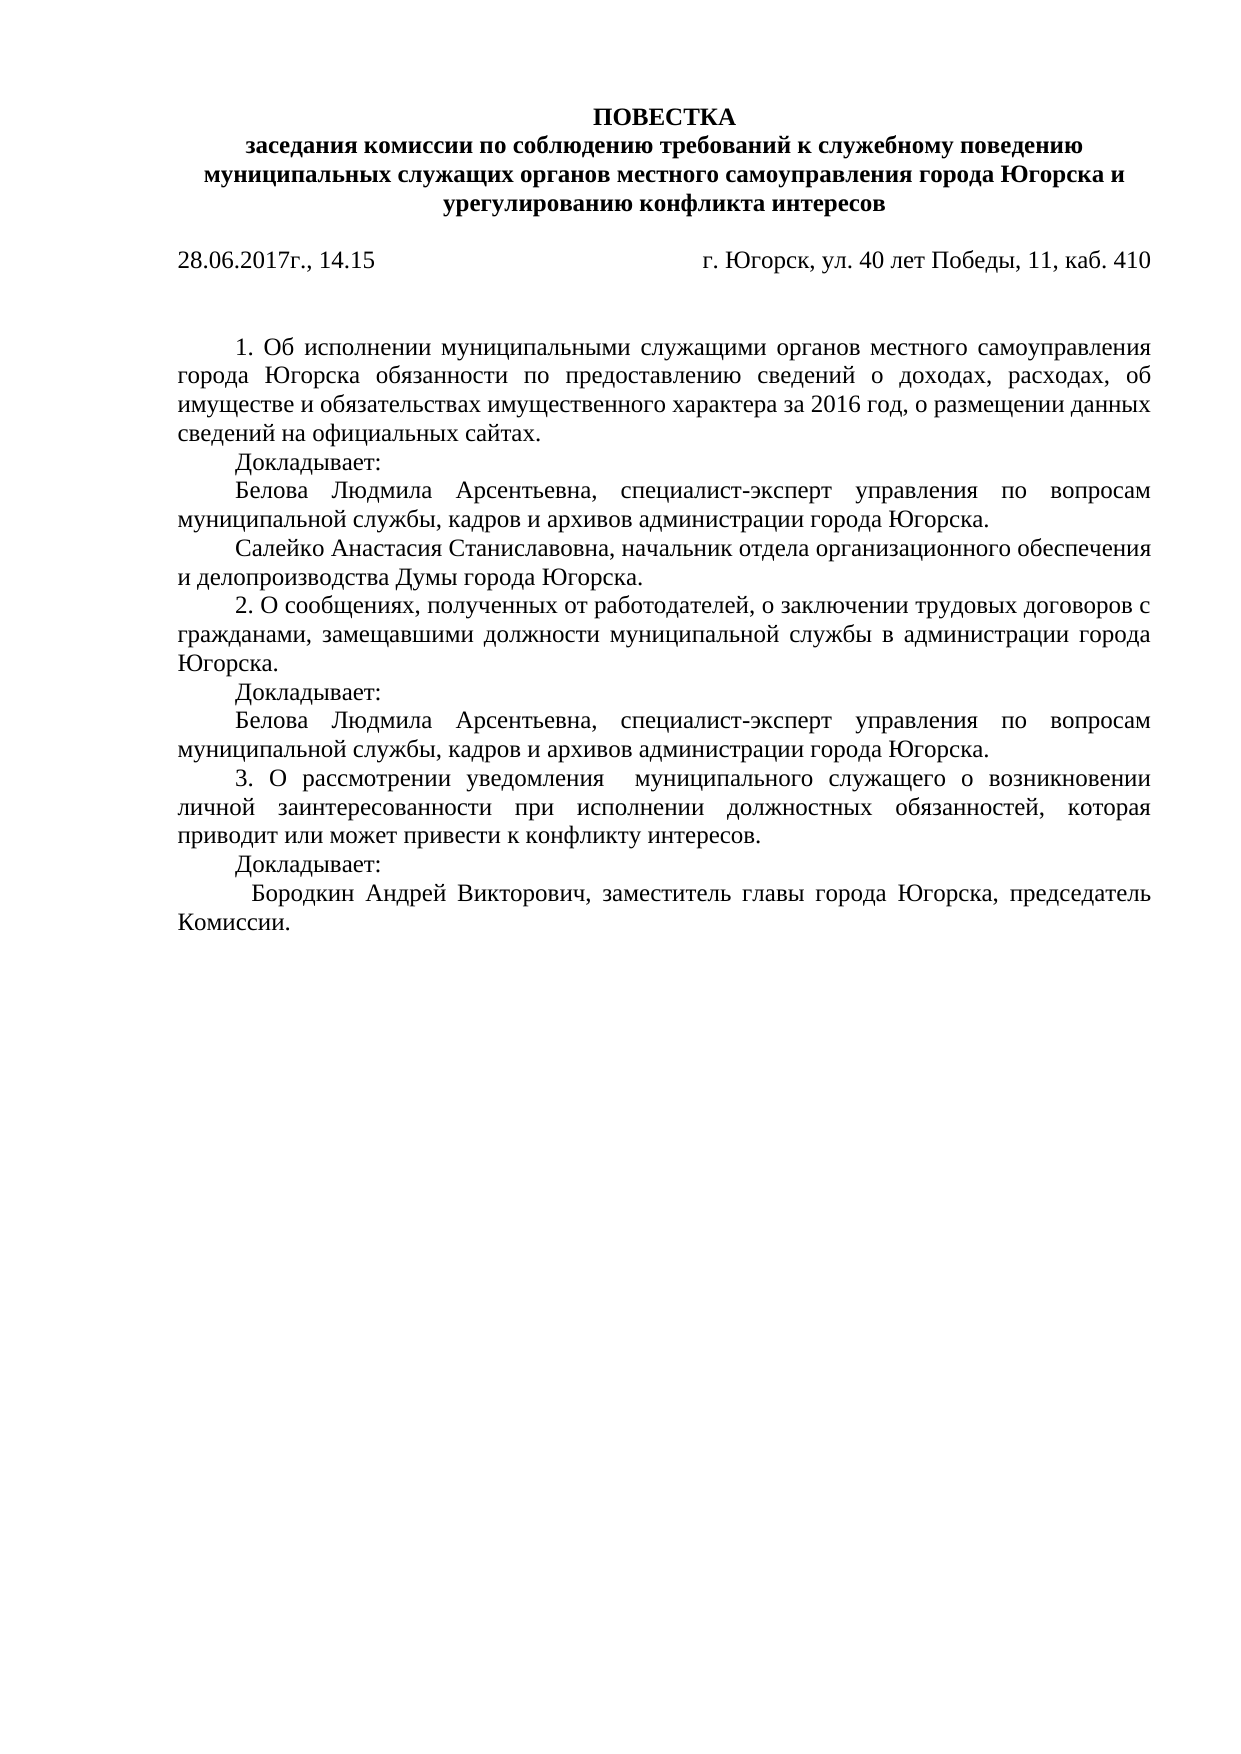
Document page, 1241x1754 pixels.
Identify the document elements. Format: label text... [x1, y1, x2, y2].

text ПОВЕСТКА [177, 102, 1152, 131]
text Докладывает: [177, 447, 1152, 476]
text Белова Людмила Арсентьевна, специалист-эксперт управления по вопросам муниципальной службы, кадров и архивов администрации города Югорска. [177, 706, 1152, 763]
text Салейко Анастасия Станиславовна, начальник отдела организационного обеспечения и делопроизводства Думы города Югорска. [177, 533, 1152, 591]
text 2. О сообщениях, полученных от работодателей, о заключении трудовых договоров с гражданами, замещавшими должности муниципальной службы в администрации города Югорска. [177, 591, 1152, 677]
text Докладывает: [177, 677, 1152, 706]
text 28.06.2017г., 14.15 г. Югорск, ул. 40 лет Победы, 11, каб. 410 [177, 246, 1152, 274]
text Бородкин Андрей Викторович, заместитель главы города Югорска, председатель Комиссии. [177, 878, 1152, 936]
text муниципальных служащих органов местного самоуправления города Югорска и урегулированию конфликта интересов [177, 159, 1152, 217]
text 3. О рассмотрении уведомления муниципального служащего о возникновении личной заинтересованности при исполнении должностных обязанностей, которая приводит или может привести к конфликту интересов. [177, 763, 1152, 849]
text 1. Об исполнении муниципальными служащими органов местного самоуправления города Югорска обязанности по предоставлению сведений о доходах, расходах, об имуществе и обязательствах имущественного характера за 2016 год, о размещении данных сведений на официальных сайтах. [177, 332, 1152, 447]
text Докладывает: [177, 849, 1152, 878]
text Белова Людмила Арсентьевна, специалист-эксперт управления по вопросам муниципальной службы, кадров и архивов администрации города Югорска. [177, 476, 1152, 533]
text заседания комиссии по соблюдению требований к служебному поведению [177, 131, 1152, 159]
